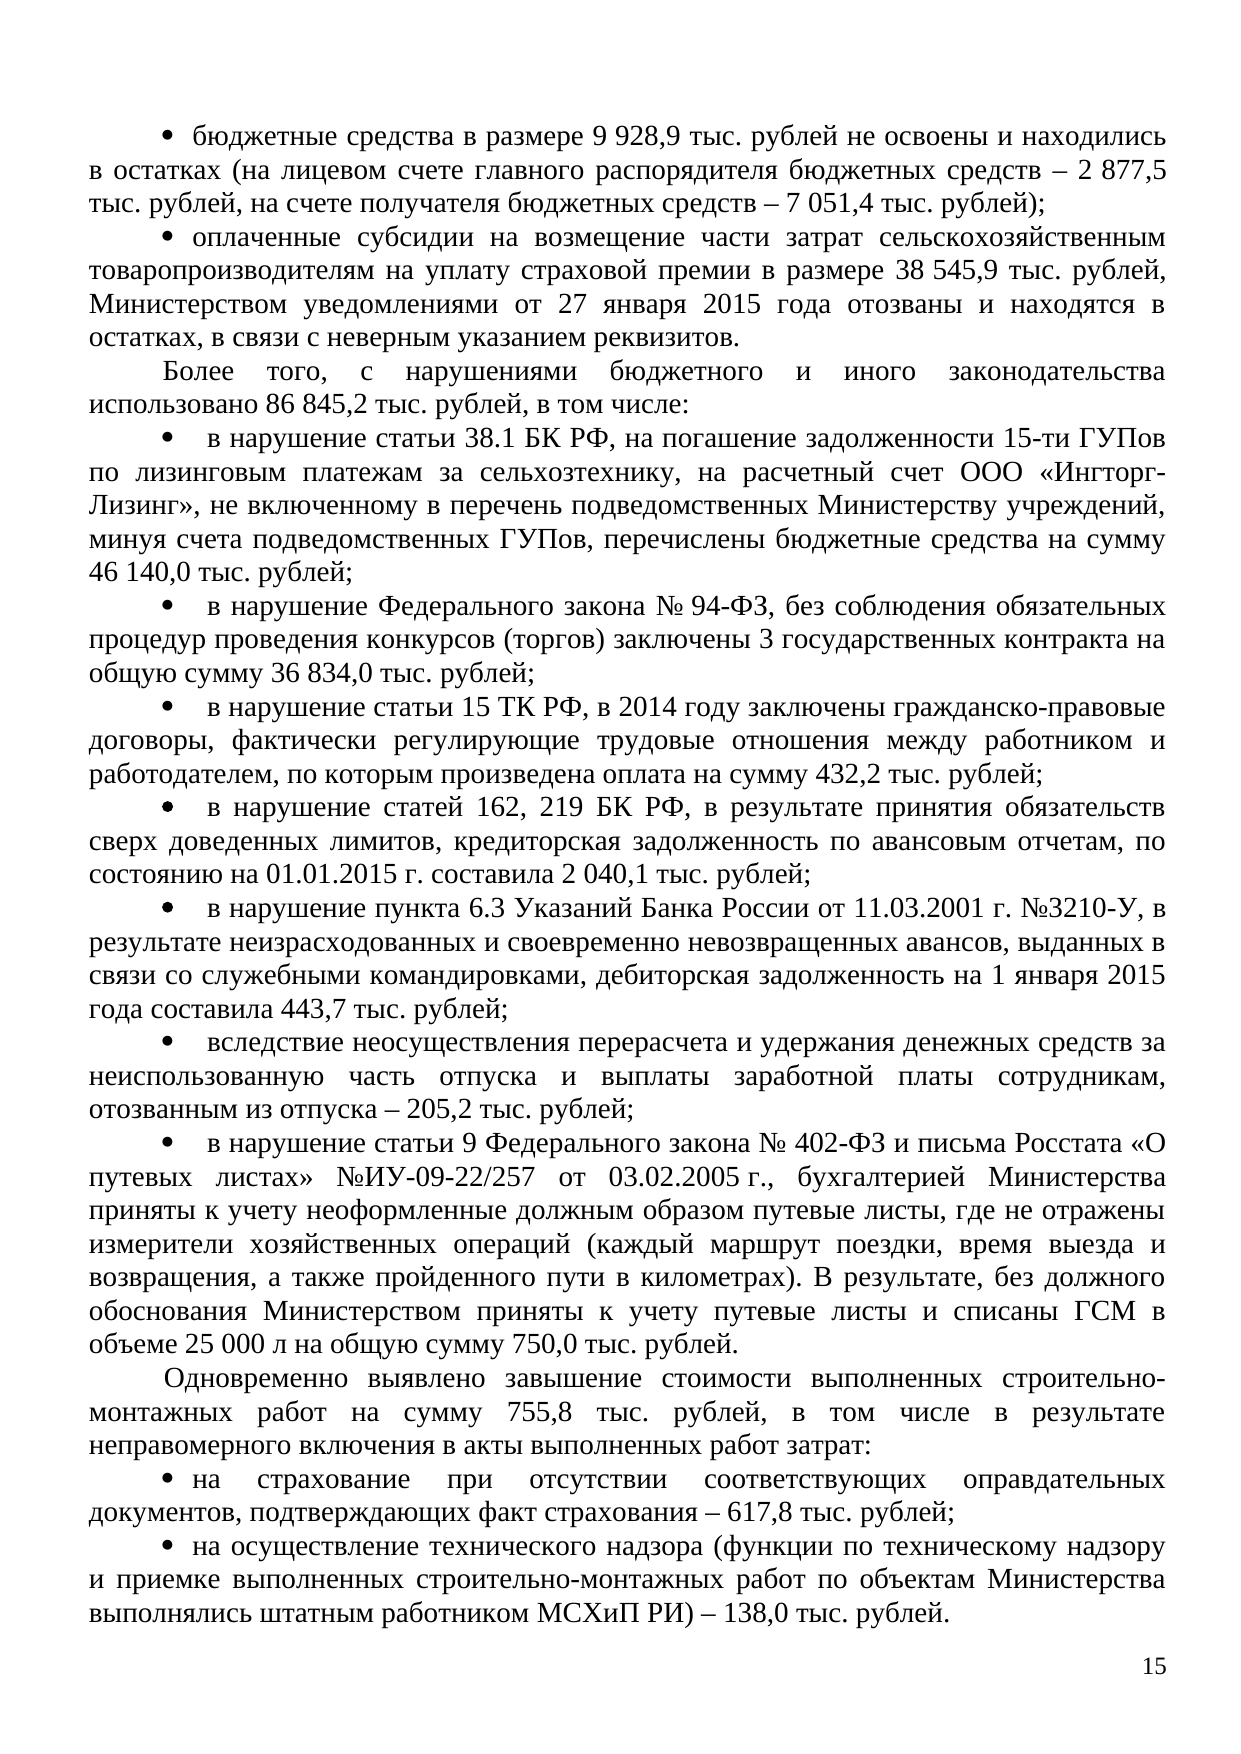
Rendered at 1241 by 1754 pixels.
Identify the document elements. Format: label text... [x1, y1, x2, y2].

list оплаченные субсидии на возмещение части затрат сельскохозяйственным товаропроизводителям на уплату страховой премии в размере 38 545,9 тыс. рублей, Министерством уведомлениями от 27 января 2015 года отозваны и находятся в остатках, в связи с неверным указанием реквизитов. [89, 219, 1167, 353]
list в нарушение Федерального закона № 94-ФЗ, без соблюдения обязательных процедур проведения конкурсов (торгов) заключены 3 государственных контракта на общую сумму 36 834,0 тыс. рублей; [89, 588, 1167, 689]
list в нарушение статьи 38.1 БК РФ, на погашение задолженности 15-ти ГУПов по лизинговым платежам за сельхозтехнику, на расчетный счет ООО «Ингторг-Лизинг», не включенному в перечень подведомственных Министерству учреждений, минуя счета подведомственных ГУПов, перечислены бюджетные средства на сумму 46 140,0 тыс. рублей; [89, 420, 1167, 588]
text Одновременно выявлено завышение стоимости выполненных строительно-монтажных работ на сумму 755,8 тыс. рублей, в том числе в результате неправомерного включения в акты выполненных работ затрат: [89, 1360, 1167, 1461]
list в нарушение статей 162, 219 БК РФ, в результате принятия обязательств сверх доведенных лимитов, кредиторская задолженность по авансовым отчетам, по состоянию на 01.01.2015 г. составила 2 040,1 тыс. рублей; [89, 789, 1167, 890]
list бюджетные средства в размере 9 928,9 тыс. рублей не освоены и находились в остатках (на лицевом счете главного распорядителя бюджетных средств – 2 877,5 тыс. рублей, на счете получателя бюджетных средств – 7 051,4 тыс. рублей); [89, 118, 1167, 219]
list на осуществление технического надзора (функции по техническому надзору и приемке выполненных строительно-монтажных работ по объектам Министерства выполнялись штатным работником МСХиП РИ) – 138,0 тыс. рублей. [89, 1528, 1167, 1629]
list в нарушение статьи 9 Федерального закона № 402-ФЗ и письма Росстата «О путевых листах» №ИУ-09-22/257 от 03.02.2005 г., бухгалтерией Министерства приняты к учету неоформленные должным образом путевые листы, где не отражены измерители хозяйственных операций (каждый маршрут поездки, время выезда и возвращения, а также пройденного пути в километрах). В результате, без должного обоснования Министерством приняты к учету путевые листы и списаны ГСМ в объеме 25 000 л на общую сумму 750,0 тыс. рублей. [89, 1125, 1167, 1360]
list вследствие неосуществления перерасчета и удержания денежных средств за неиспользованную часть отпуска и выплаты заработной платы сотрудникам, отозванным из отпуска – 205,2 тыс. рублей; [89, 1024, 1167, 1125]
list на страхование при отсутствии соответствующих оправдательных документов, подтверждающих факт страхования – 617,8 тыс. рублей; [89, 1461, 1167, 1528]
list в нарушение статьи 15 ТК РФ, в 2014 году заключены гражданско-правовые договоры, фактически регулирующие трудовые отношения между работником и работодателем, по которым произведена оплата на сумму 432,2 тыс. рублей; [89, 689, 1167, 789]
list в нарушение пункта 6.3 Указаний Банка России от 11.03.2001 г. №3210-У, в результате неизрасходованных и своевременно невозвращенных авансов, выданных в связи со служебными командировками, дебиторская задолженность на 1 января 2015 года составила 443,7 тыс. рублей; [89, 890, 1167, 1024]
text Более того, с нарушениями бюджетного и иного законодательства использовано 86 845,2 тыс. рублей, в том числе: [89, 353, 1167, 420]
